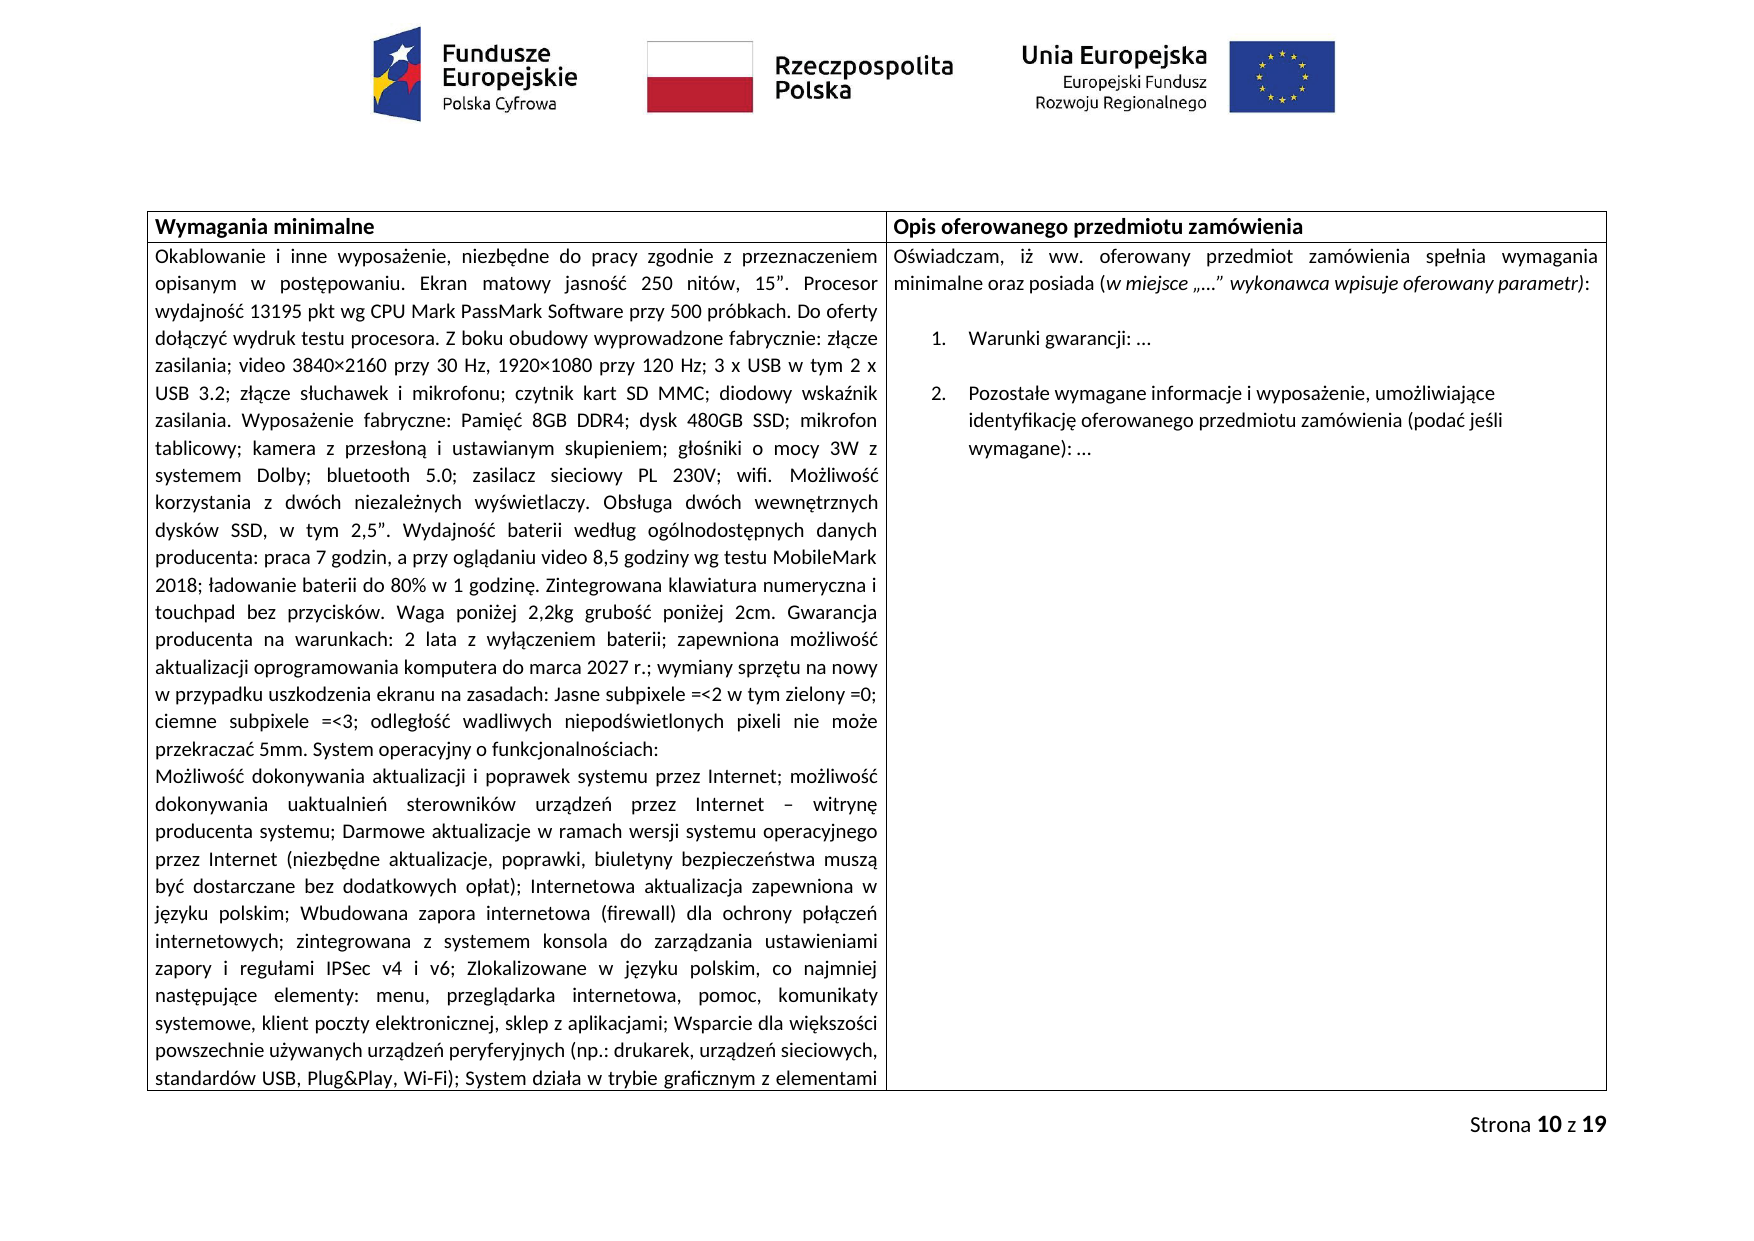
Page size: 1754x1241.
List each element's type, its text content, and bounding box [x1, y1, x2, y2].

table_cell Opis oferowanego przedmiotu zamówienia [887, 212, 1606, 242]
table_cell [887, 243, 1606, 1090]
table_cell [148, 243, 886, 1090]
table_cell Wymagania minimalne [148, 212, 886, 242]
